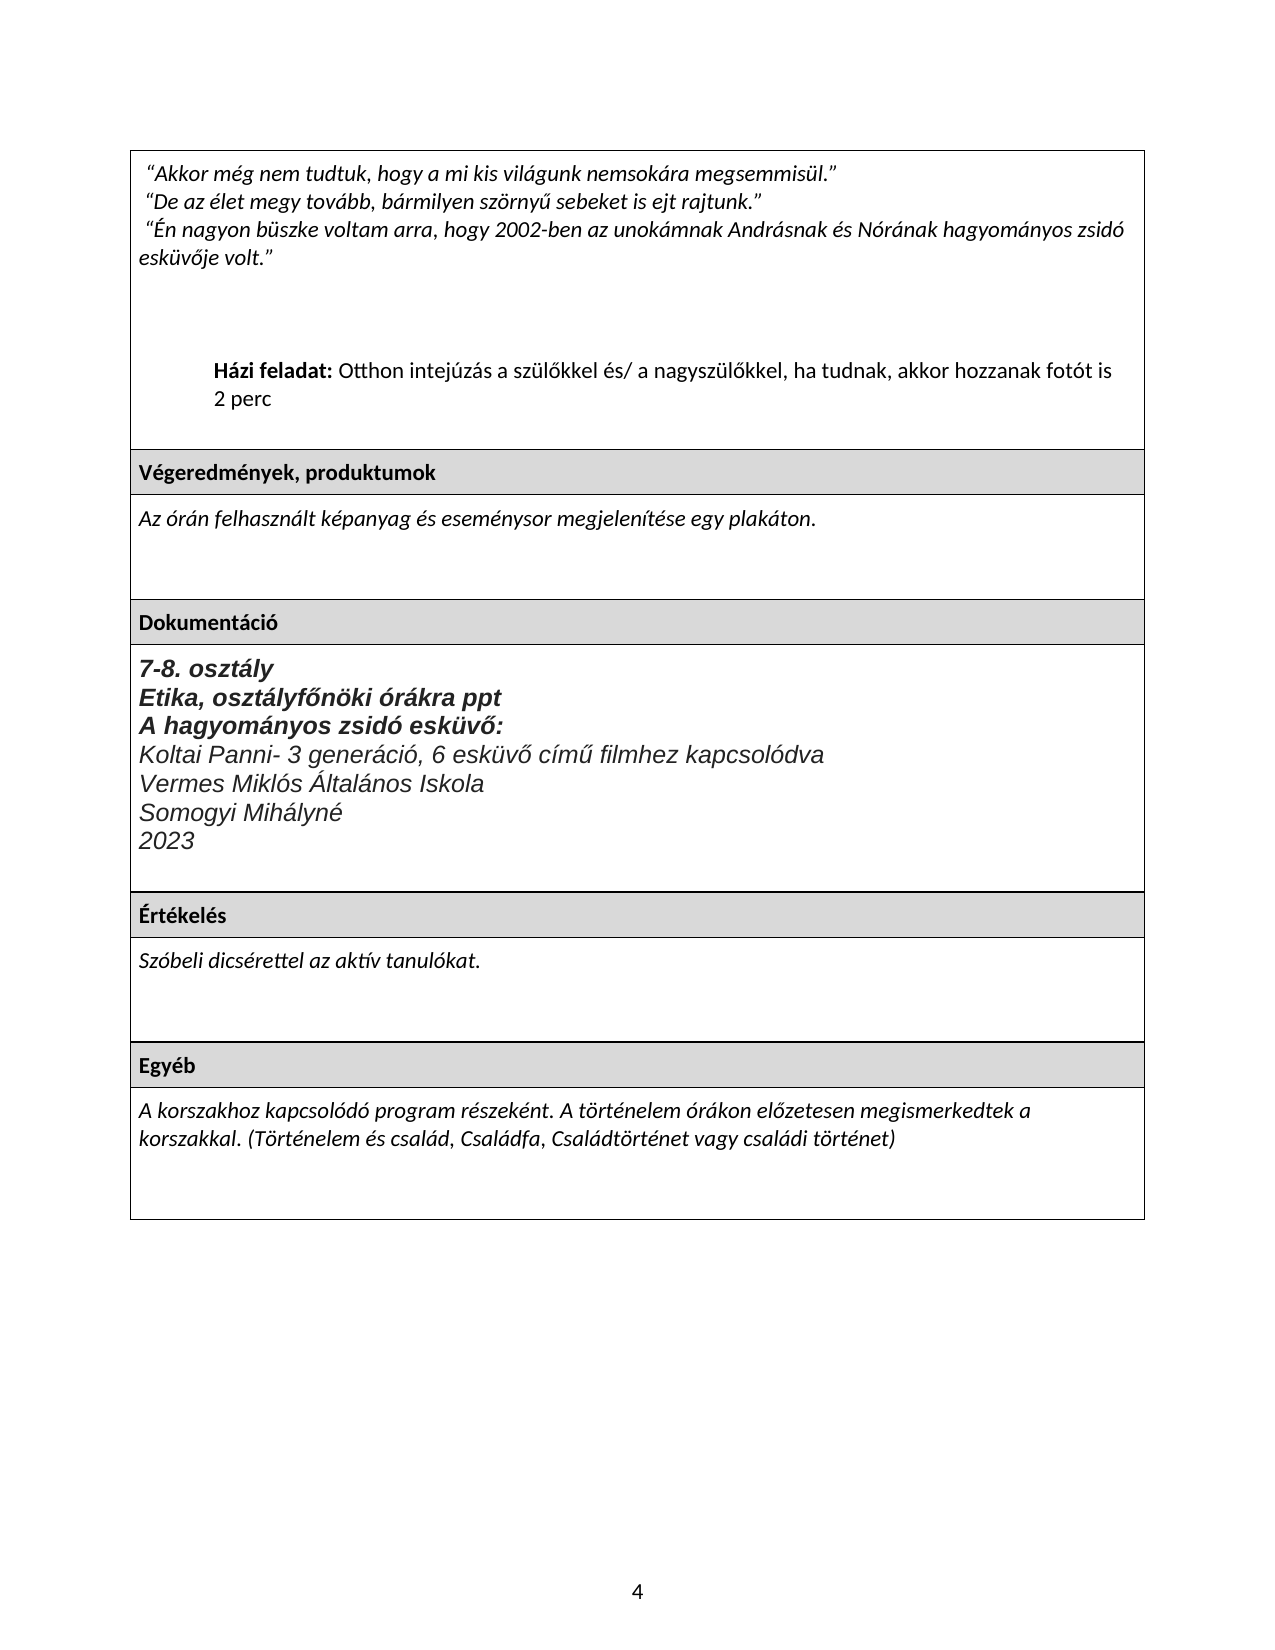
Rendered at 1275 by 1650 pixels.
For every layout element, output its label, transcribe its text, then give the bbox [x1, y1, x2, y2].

table_cell Értékelés [131, 893, 1144, 937]
table_cell A korszakhoz kapcsolódó program részeként. A történelem órákon előzetesen megismerkedtek a korszakkal. (Történelem és család, Családfa, Családtörténet vagy családi történet) [131, 1088, 1144, 1218]
table_cell Dokumentáció [131, 600, 1144, 644]
table_cell Egyéb [131, 1043, 1144, 1087]
table_cell 7-8. osztály Etika, osztályfőnöki órákra ppt A hagyományos zsidó esküvő: Koltai Panni- 3 generáció, 6 esküvő című filmhez kapcsolódva Vermes Miklós Általános Iskola Somogyi Mihályné 2023 [131, 645, 1144, 891]
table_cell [131, 151, 1144, 449]
table_cell Végeredmények, produktumok [131, 450, 1144, 494]
table_cell Szóbeli dicsérettel az aktív tanulókat. [131, 938, 1144, 1041]
table_cell Az órán felhasznált képanyag és eseménysor megjelenítése egy plakáton. [131, 495, 1144, 599]
